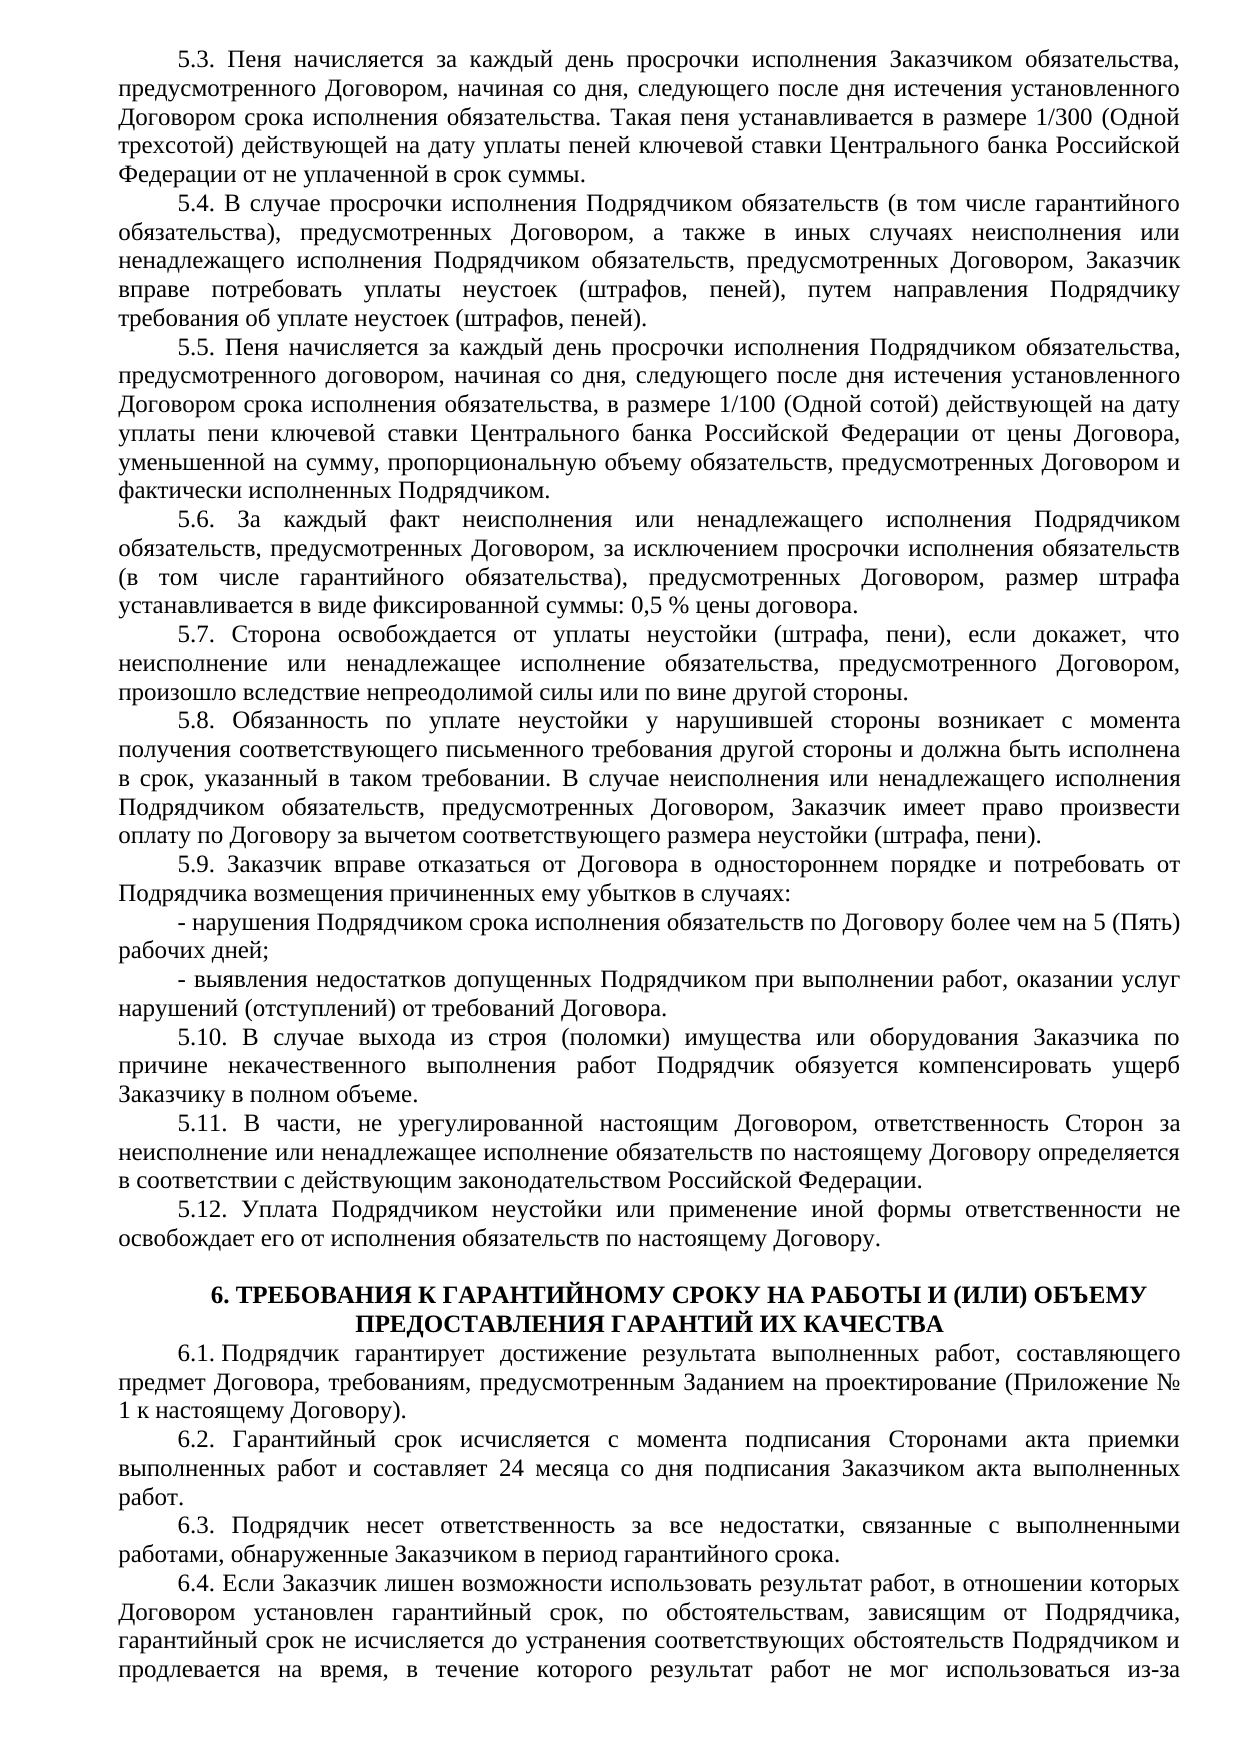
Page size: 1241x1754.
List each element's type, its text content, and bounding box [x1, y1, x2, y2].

text 6. ТРЕБОВАНИЯ К ГАРАНТИЙНОМУ СРОКУ НА РАБОТЫ И (ИЛИ) ОБЪЕМУ ПРЕДОСТАВЛЕНИЯ ГАРАНТИЙ ИХ КАЧЕСТВА [118, 1281, 1181, 1338]
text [118, 1568, 1181, 1683]
text 5.5. Пеня начисляется за каждый день просрочки исполнения Подрядчиком обязательства, предусмотренного договором, начиная со дня, следующего после дня истечения установленного Договором срока исполнения обязательства, в размере 1/100 (Одной сотой) действующей на дату уплаты пени ключевой ставки Центрального банка Российской Федерации от цены Договора, уменьшенной на сумму, пропорциональную объему обязательств, предусмотренных Договором и фактически исполненных Подрядчиком. [118, 332, 1181, 504]
text 5.8. Обязанность по уплате неустойки у нарушившей стороны возникает с момента получения соответствующего письменного требования другой стороны и должна быть исполнена в срок, указанный в таком требовании. В случае неисполнения или ненадлежащего исполнения Подрядчиком обязательств, предусмотренных Договором, Заказчик имеет право произвести оплату по Договору за вычетом соответствующего размера неустойки (штрафа, пени). [118, 706, 1181, 849]
text - нарушения Подрядчиком срока исполнения обязательств по Договору более чем на 5 (Пять) рабочих дней; [118, 907, 1181, 964]
text - выявления недостатков допущенных Подрядчиком при выполнении работ, оказании услуг нарушений (отступлений) от требований Договора. [118, 964, 1181, 1022]
text 5.9. Заказчик вправе отказаться от Договора в одностороннем порядке и потребовать от Подрядчика возмещения причиненных ему убытков в случаях: [118, 849, 1181, 907]
text 5.10. В случае выхода из строя (поломки) имущества или оборудования Заказчика по причине некачественного выполнения работ Подрядчик обязуется компенсировать ущерб Заказчику в полном объеме. [118, 1022, 1181, 1108]
text 6.3. Подрядчик несет ответственность за все недостатки, связанные с выполненными работами, обнаруженные Заказчиком в период гарантийного срока. [118, 1511, 1181, 1568]
text 5.12. Уплата Подрядчиком неустойки или применение иной формы ответственности не освобождает его от исполнения обязательств по настоящему Договору. [118, 1194, 1181, 1252]
text 5.7. Сторона освобождается от уплаты неустойки (штрафа, пени), если докажет, что неисполнение или ненадлежащее исполнение обязательства, предусмотренного Договором, произошло вследствие непреодолимой силы или по вине другой стороны. [118, 619, 1181, 706]
text 6.1. Подрядчик гарантирует достижение результата выполненных работ, составляющего предмет Договора, требованиям, предусмотренным Заданием на проектирование (Приложение № 1 к настоящему Договору). [118, 1338, 1181, 1424]
text 6.2. Гарантийный срок исчисляется с момента подписания Сторонами акта приемки выполненных работ и составляет 24 месяца со дня подписания Заказчиком акта выполненных работ. [118, 1424, 1181, 1511]
text 5.6. За каждый факт неисполнения или ненадлежащего исполнения Подрядчиком обязательств, предусмотренных Договором, за исключением просрочки исполнения обязательств (в том числе гарантийного обязательства), предусмотренных Договором, размер штрафа устанавливается в виде фиксированной суммы: 0,5 % цены договора. [118, 504, 1181, 619]
text 5.3. Пеня начисляется за каждый день просрочки исполнения Заказчиком обязательства, предусмотренного Договором, начиная со дня, следующего после дня истечения установленного Договором срока исполнения обязательства. Такая пеня устанавливается в размере 1/300 (Одной трехсотой) действующей на дату уплаты пеней ключевой ставки Центрального банка Российской Федерации от не уплаченной в срок суммы. [118, 44, 1181, 188]
text 5.4. В случае просрочки исполнения Подрядчиком обязательств (в том числе гарантийного обязательства), предусмотренных Договором, а также в иных случаях неисполнения или ненадлежащего исполнения Подрядчиком обязательств, предусмотренных Договором, Заказчик вправе потребовать уплаты неустоек (штрафов, пеней), путем направления Подрядчику требования об уплате неустоек (штрафов, пеней). [118, 188, 1181, 332]
text 5.11. В части, не урегулированной настоящим Договором, ответственность Сторон за неисполнение или ненадлежащее исполнение обязательств по настоящему Договору определяется в соответствии с действующим законодательством Российской Федерации. [118, 1108, 1181, 1194]
